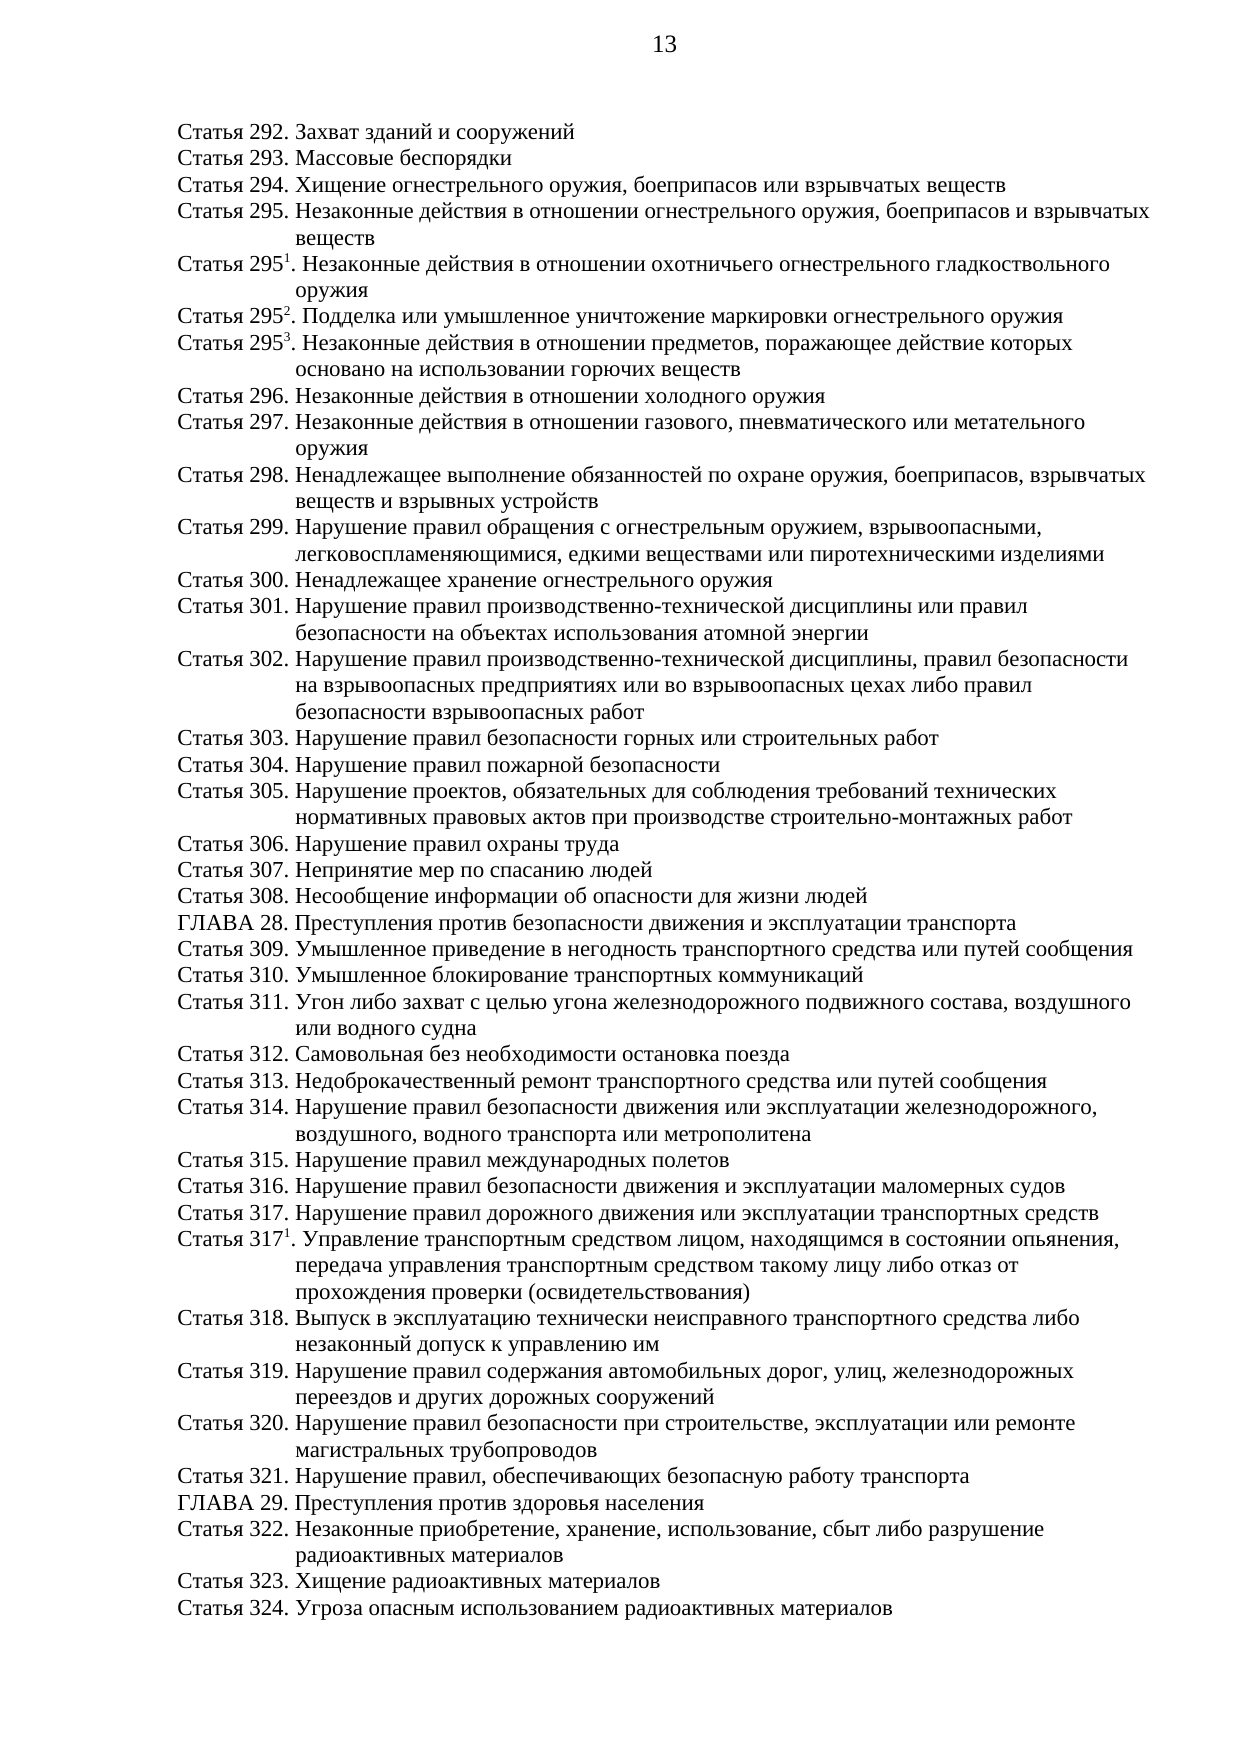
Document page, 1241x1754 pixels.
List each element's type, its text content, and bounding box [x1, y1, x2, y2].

text Статья 294. Хищение огнестрельного оружия, боеприпасов или взрывчатых веществ [177, 171, 1152, 197]
text Статья 2953. Незаконные действия в отношении предметов, поражающее действие которых основано на использовании горючих веществ [177, 329, 1152, 382]
text Статья 319. Нарушение правил содержания автомобильных дорог, улиц, железнодорожных переездов и других дорожных сооружений [177, 1357, 1152, 1409]
text Статья 300. Ненадлежащее хранение огнестрельного оружия [177, 566, 1152, 592]
text Статья 305. Нарушение проектов, обязательных для соблюдения требований технических нормативных правовых актов при производстве строительно-монтажных работ [177, 777, 1152, 830]
text Статья 301. Нарушение правил производственно-технической дисциплины или правил безопасности на объектах использования атомной энергии [177, 592, 1152, 645]
text Статья 321. Нарушение правил, обеспечивающих безопасную работу транспорта [177, 1462, 1152, 1488]
text Статья 312. Самовольная без необходимости остановка поезда [177, 1041, 1152, 1067]
text Статья 296. Незаконные действия в отношении холодного оружия [177, 382, 1152, 408]
text Статья 308. Несообщение информации об опасности для жизни людей [177, 882, 1152, 909]
text Статья 292. Захват зданий и сооружений [177, 118, 1152, 144]
text Статья 309. Умышленное приведение в негодность транспортного средства или путей сообщения [177, 935, 1152, 961]
text Статья 299. Нарушение правил обращения с огнестрельным оружием, взрывоопасными, легковоспламеняющимися, едкими веществами или пиротехническими изделиями [177, 513, 1152, 566]
text Статья 293. Массовые беспорядки [177, 144, 1152, 171]
text Статья 2952. Подделка или умышленное уничтожение маркировки огнестрельного оружия [177, 303, 1152, 329]
text Статья 306. Нарушение правил охраны труда [177, 830, 1152, 856]
text Статья 307. Непринятие мер по спасанию людей [177, 856, 1152, 882]
text Статья 2951. Незаконные действия в отношении охотничьего огнестрельного гладкоствольного оружия [177, 250, 1152, 303]
text Статья 320. Нарушение правил безопасности при строительстве, эксплуатации или ремонте магистральных трубопроводов [177, 1409, 1152, 1462]
text Статья 313. Недоброкачественный ремонт транспортного средства или путей сообщения [177, 1067, 1152, 1093]
text Статья 322. Незаконные приобретение, хранение, использование, сбыт либо разрушение радиоактивных материалов [177, 1515, 1152, 1568]
text Статья 3171. Управление транспортным средством лицом, находящимся в состоянии опьянения, передача управления транспортным средством такому лицу либо отказ от прохождения проверки (освидетельствования) [177, 1225, 1152, 1304]
text Статья 324. Угроза опасным использованием радиоактивных материалов [177, 1594, 1152, 1620]
text Статья 304. Нарушение правил пожарной безопасности [177, 751, 1152, 777]
text ГЛАВА 29. Преступления против здоровья населения [177, 1488, 1152, 1515]
text Статья 297. Незаконные действия в отношении газового, пневматического или метательного оружия [177, 408, 1152, 461]
text Статья 298. Ненадлежащее выполнение обязанностей по охране оружия, боеприпасов, взрывчатых веществ и взрывных устройств [177, 461, 1152, 513]
text Статья 316. Нарушение правил безопасности движения и эксплуатации маломерных судов [177, 1172, 1152, 1199]
text Статья 311. Угон либо захват с целью угона железнодорожного подвижного состава, воздушного или водного судна [177, 988, 1152, 1041]
text Статья 303. Нарушение правил безопасности горных или строительных работ [177, 724, 1152, 751]
text Статья 295. Незаконные действия в отношении огнестрельного оружия, боеприпасов и взрывчатых веществ [177, 197, 1152, 250]
text Статья 315. Нарушение правил международных полетов [177, 1146, 1152, 1172]
text Статья 314. Нарушение правил безопасности движения или эксплуатации железнодорожного, воздушного, водного транспорта или метрополитена [177, 1093, 1152, 1146]
text Статья 302. Нарушение правил производственно-технической дисциплины, правил безопасности на взрывоопасных предприятиях или во взрывоопасных цехах либо правил безопасности взрывоопасных работ [177, 645, 1152, 724]
text Статья 318. Выпуск в эксплуатацию технически неисправного транспортного средства либо незаконный допуск к управлению им [177, 1304, 1152, 1357]
text ГЛАВА 28. Преступления против безопасности движения и эксплуатации транспорта [177, 909, 1152, 935]
text Статья 323. Хищение радиоактивных материалов [177, 1568, 1152, 1594]
text Статья 317. Нарушение правил дорожного движения или эксплуатации транспортных средств [177, 1199, 1152, 1225]
text Статья 310. Умышленное блокирование транспортных коммуникаций [177, 961, 1152, 988]
